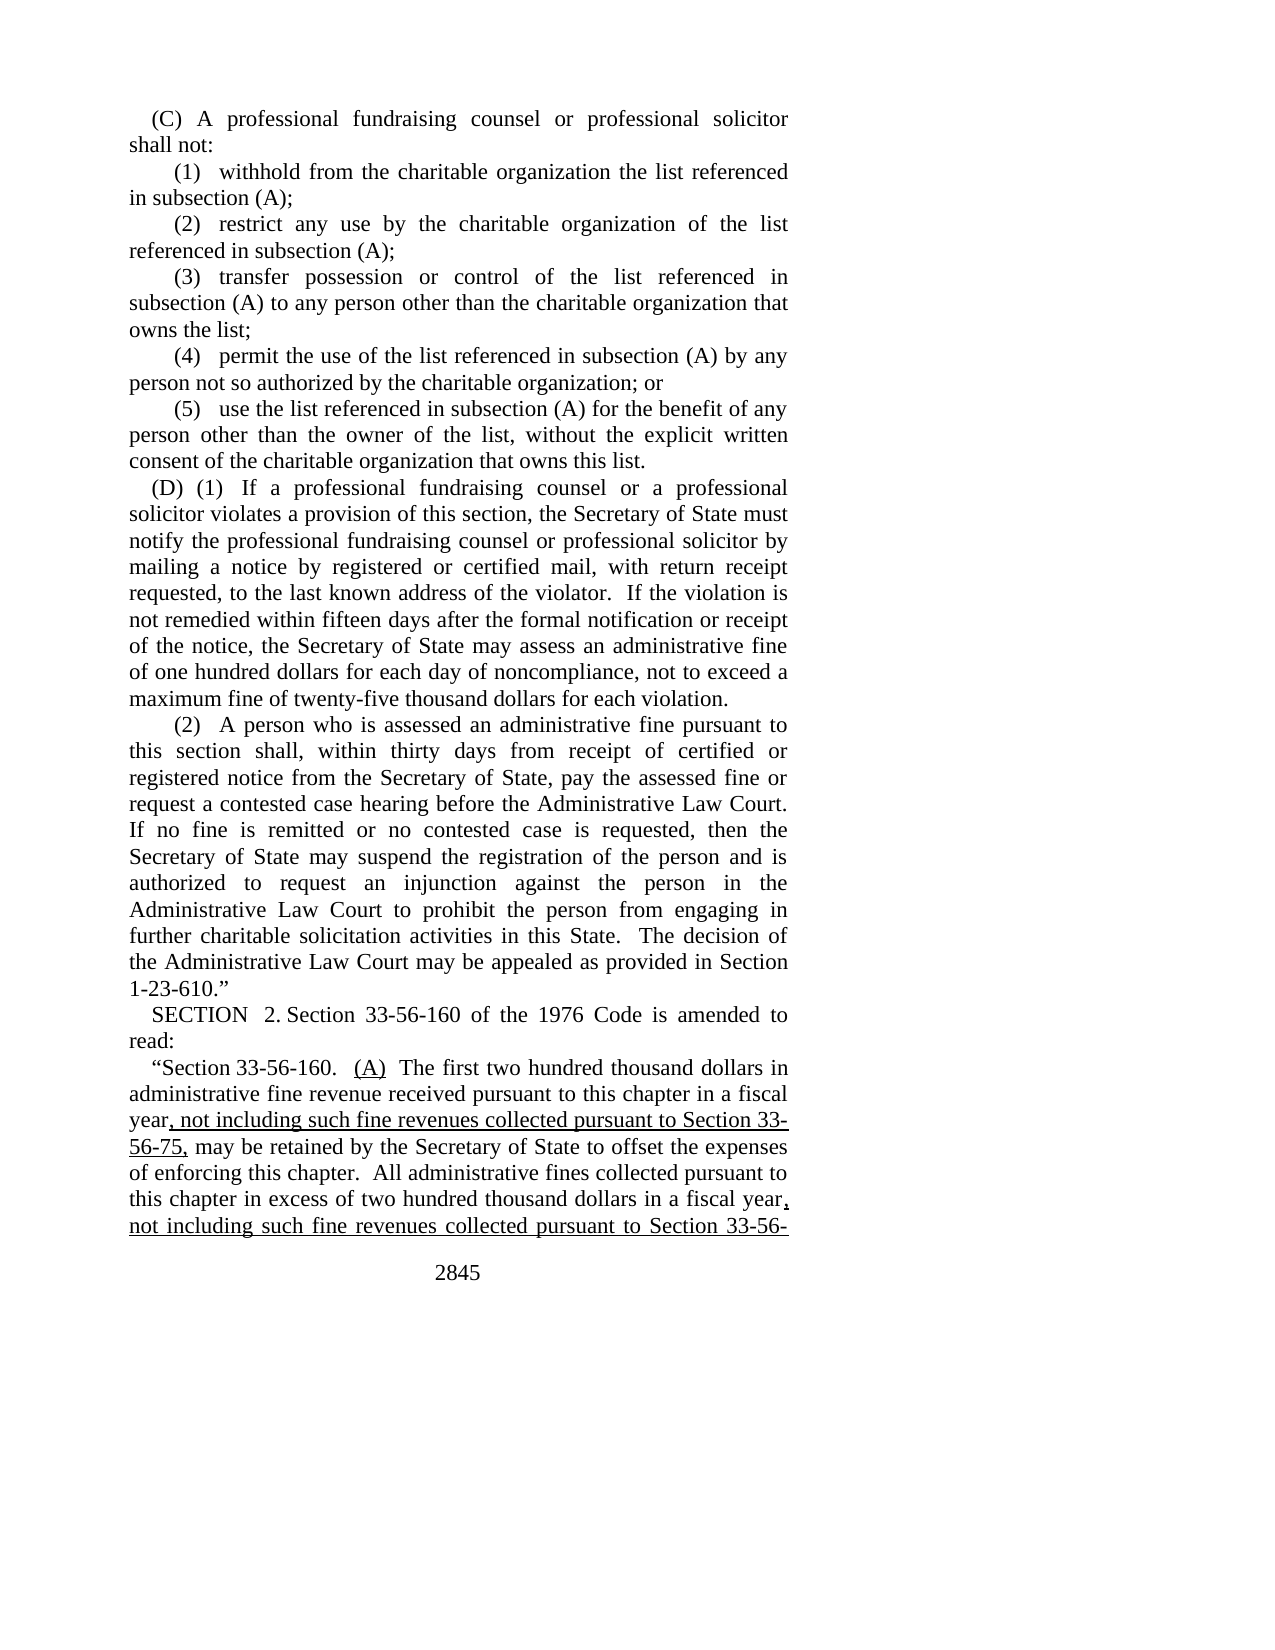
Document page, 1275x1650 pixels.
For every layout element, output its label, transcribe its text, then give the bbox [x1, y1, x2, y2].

text (2) restrict any use by the charitable organization of the list referenced in subsection (A); [129, 210, 789, 263]
text (C) A professional fundraising counsel or professional solicitor shall not: [129, 105, 789, 158]
text SECTION 2. Section 33-56-160 of the 1976 Code is amended to read: [129, 1001, 789, 1054]
text (1) withhold from the charitable organization the list referenced in subsection (A); [129, 158, 789, 210]
text (5) use the list referenced in subsection (A) for the benefit of any person other than the owner of the list, without the explicit written consent of the charitable organization that owns this list. [129, 395, 789, 474]
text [129, 1054, 789, 1235]
text (2) A person who is assessed an administrative fine pursuant to this section shall, within thirty days from receipt of certified or registered notice from the Secretary of State, pay the assessed fine or request a contested case hearing before the Administrative Law Court. If no fine is remitted or no contested case is requested, then the Secretary of State may suspend the registration of the person and is authorized to request an injunction against the person in the Administrative Law Court to prohibit the person from engaging in further charitable solicitation activities in this State. The decision of the Administrative Law Court may be appealed as provided in Section 1-23-610.” [129, 711, 789, 1001]
text (4) permit the use of the list referenced in subsection (A) by any person not so authorized by the charitable organization; or [129, 342, 789, 395]
text (D) (1) If a professional fundraising counsel or a professional solicitor violates a provision of this section, the Secretary of State must notify the professional fundraising counsel or professional solicitor by mailing a notice by registered or certified mail, with return receipt requested, to the last known address of the violator. If the violation is not remedied within fifteen days after the formal notification or receipt of the notice, the Secretary of State may assess an administrative fine of one hundred dollars for each day of noncompliance, not to exceed a maximum fine of twenty-five thousand dollars for each violation. [129, 474, 789, 711]
text (3) transfer possession or control of the list referenced in subsection (A) to any person other than the charitable organization that owns the list; [129, 263, 789, 342]
